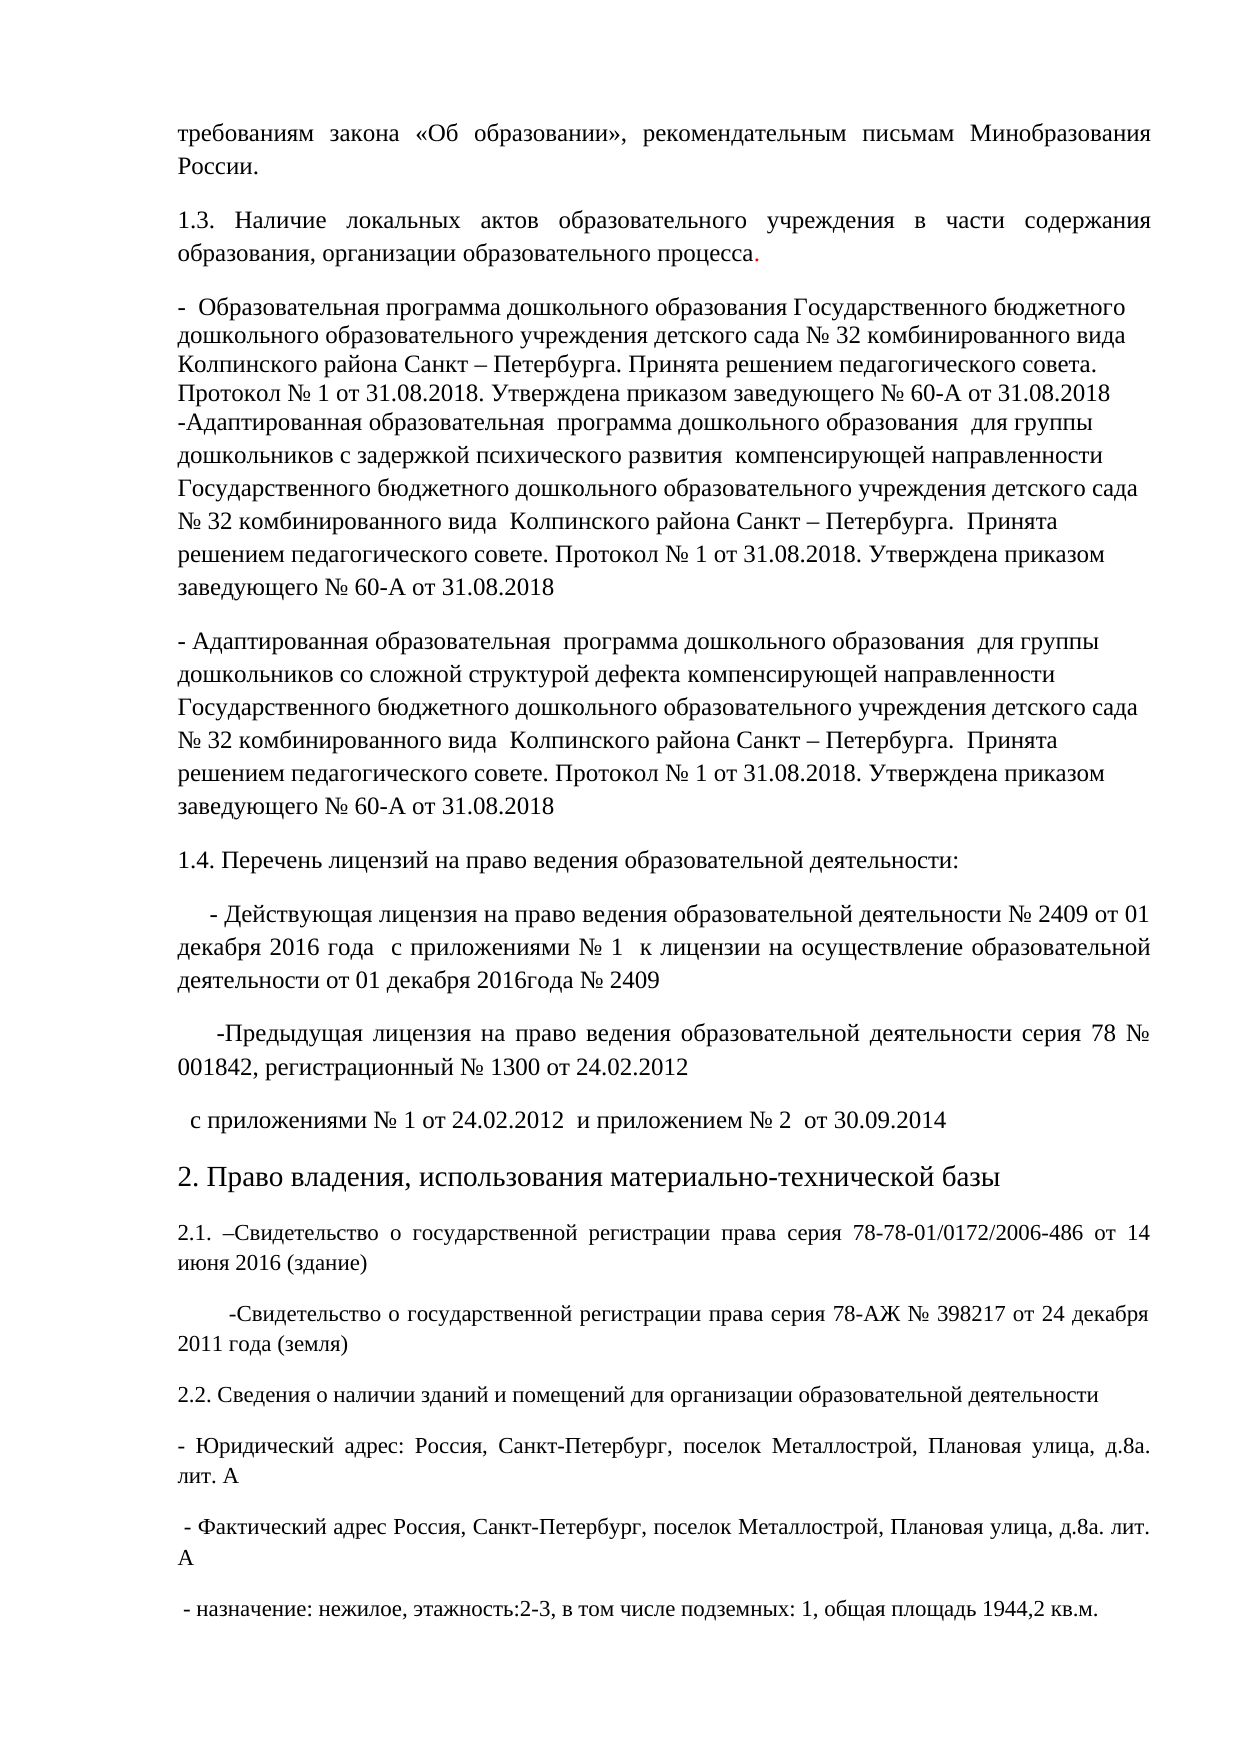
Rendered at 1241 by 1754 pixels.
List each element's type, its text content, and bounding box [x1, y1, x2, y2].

text - Юридический адрес: Россия, Санкт-Петербург, поселок Металлострой, Плановая улица, д.8а. лит. А [177, 1432, 1152, 1489]
text 2. Право владения, использования материально-технической базы [177, 1159, 1152, 1193]
text 1.4. Перечень лицензий на право ведения образовательной деятельности: [177, 845, 1152, 873]
text 2.2. Сведения о наличии зданий и помещений для организации образовательной деятельности [177, 1381, 1152, 1407]
text с приложениями № 1 от 24.02.2012 и приложением № 2 от 30.09.2014 [177, 1105, 1152, 1134]
text -Адаптированная образовательная программа дошкольного образования для группы дошкольников с задержкой психического развития компенсирующей направленности Государственного бюджетного дошкольного образовательного учреждения детского сада № 32 комбинированного вида Колпинского района Санкт – Петербурга. Принята решением педагогического совете. Протокол № 1 от 31.08.2018. Утверждена приказом заведующего № 60-А от 31.08.2018 [177, 407, 1152, 601]
text - Фактический адрес Россия, Санкт-Петербург, поселок Металлострой, Плановая улица, д.8а. лит. А [177, 1513, 1152, 1570]
text -Свидетельство о государственной регистрации права серия 78-АЖ № 398217 от 24 декабря 2011 года (земля) [177, 1300, 1152, 1356]
text - Адаптированная образовательная программа дошкольного образования для группы дошкольников со сложной структурой дефекта компенсирующей направленности Государственного бюджетного дошкольного образовательного учреждения детского сада № 32 комбинированного вида Колпинского района Санкт – Петербурга. Принята решением педагогического совете. Протокол № 1 от 31.08.2018. Утверждена приказом заведующего № 60-А от 31.08.2018 [177, 626, 1152, 820]
text - Образовательная программа дошкольного образования Государственного бюджетного дошкольного образовательного учреждения детского сада № 32 комбинированного вида Колпинского района Санкт – Петербурга. Принята решением педагогического совета. Протокол № 1 от 31.08.2018. Утверждена приказом заведующего № 60-А от 31.08.2018 [177, 292, 1152, 407]
text -Предыдущая лицензия на право ведения образовательной деятельности серия 78 № 001842, регистрационный № 1300 от 24.02.2012 [177, 1018, 1152, 1080]
text 1.3. Наличие локальных актов образовательного учреждения в части содержания образования, организации образовательного процесса. [177, 205, 1152, 267]
text - назначение: нежилое, этажность:2-3, в том числе подземных: 1, общая площадь 1944,2 кв.м. [177, 1595, 1152, 1621]
text 2.1. –Свидетельство о государственной регистрации права серия 78-78-01/0172/2006-486 от 14 июня 2016 (здание) [177, 1219, 1152, 1275]
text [177, 118, 1152, 180]
text - Действующая лицензия на право ведения образовательной деятельности № 2409 от 01 декабря 2016 года с приложениями № 1 к лицензии на осуществление образовательной деятельности от 01 декабря 2016года № 2409 [177, 899, 1152, 993]
